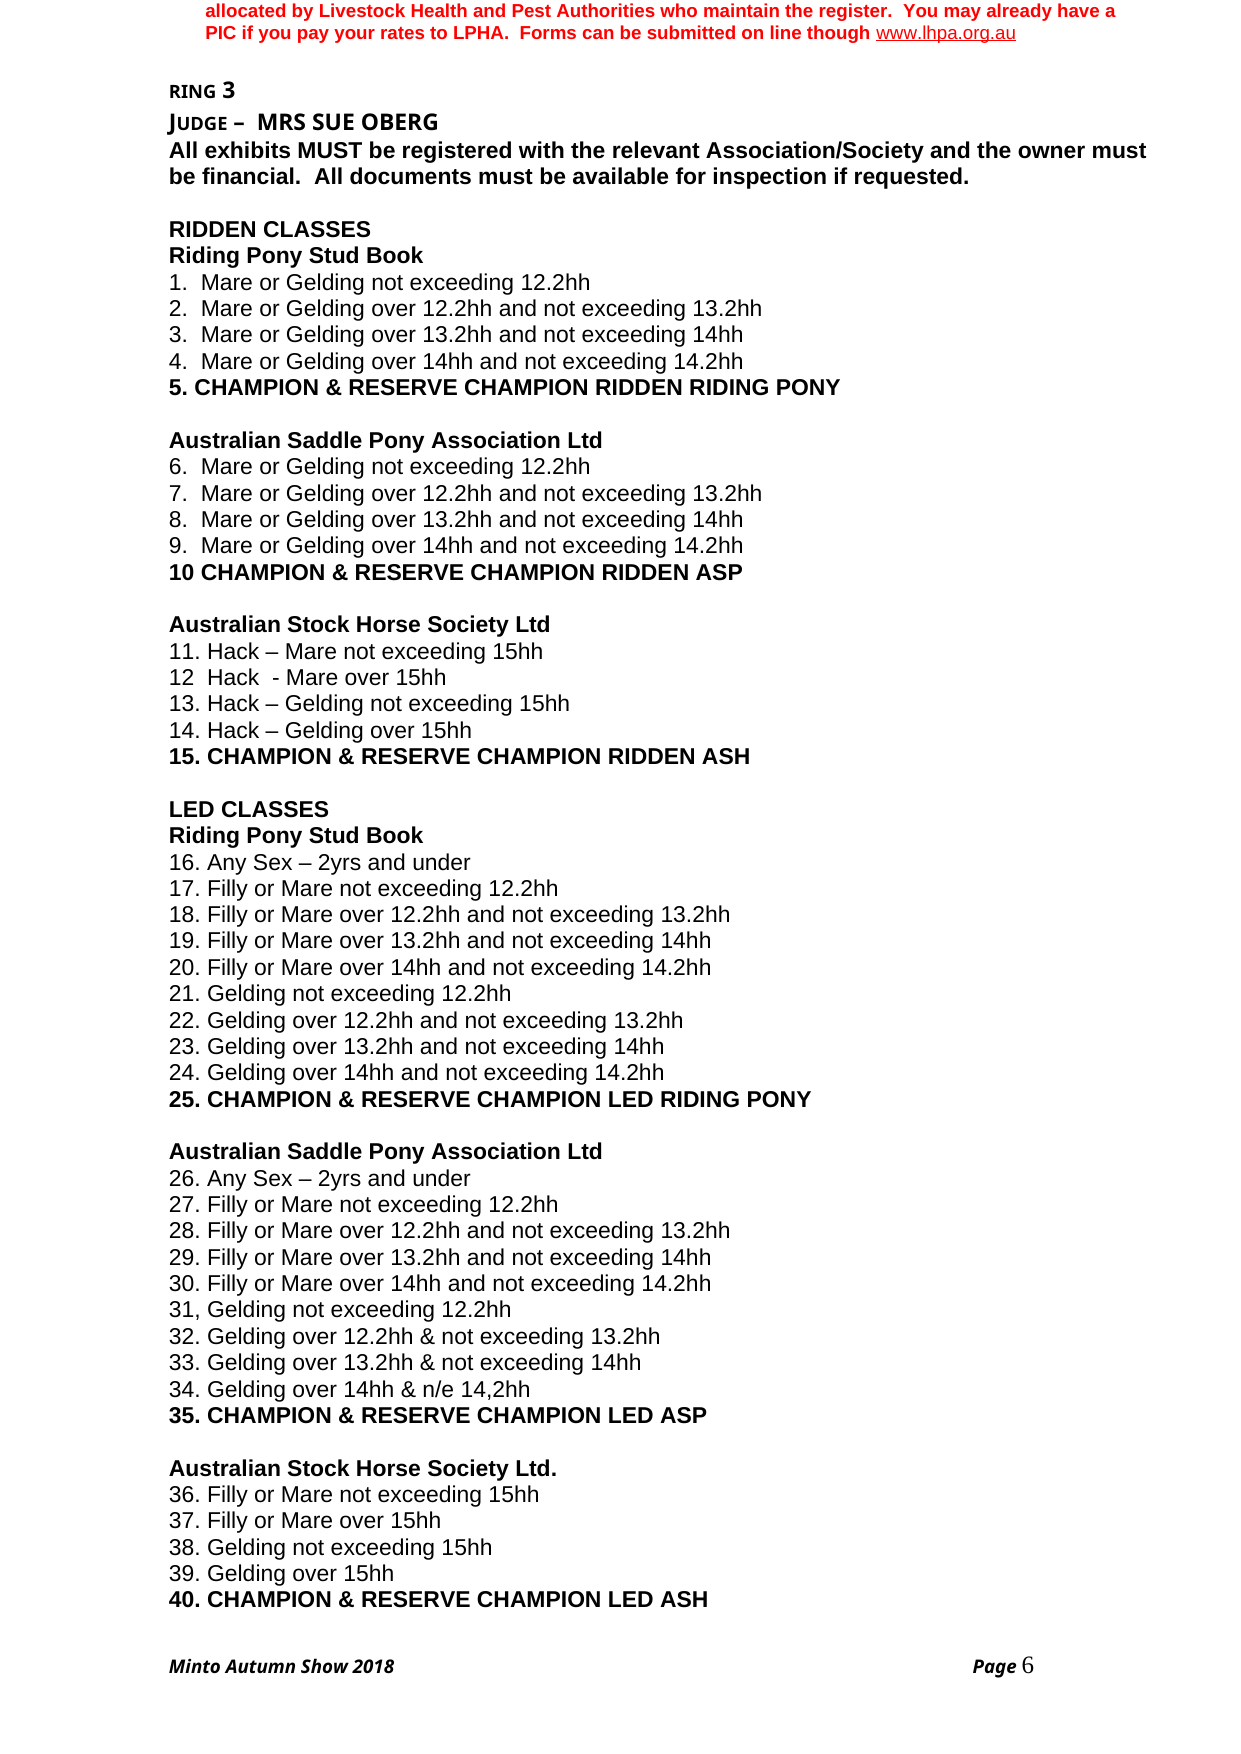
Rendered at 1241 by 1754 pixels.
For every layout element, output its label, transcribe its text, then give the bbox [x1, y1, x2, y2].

text 28. Filly or Mare over 12.2hh and not exceeding 13.2hh [169, 1217, 1152, 1244]
text 1. Mare or Gelding not exceeding 12.2hh [169, 269, 1152, 295]
text Riding Pony Stud Book [169, 242, 1152, 269]
text 17. Filly or Mare not exceeding 12.2hh [169, 875, 1152, 901]
text Australian Stock Horse Society Ltd. [169, 1454, 1152, 1481]
text All exhibits MUST be registered with the relevant Association/Society and the owner must be financial. All documents must be available for inspection if requested. [169, 137, 1152, 189]
text 24. Gelding over 14hh and not exceeding 14.2hh [169, 1059, 1152, 1086]
text 13. Hack – Gelding not exceeding 15hh [169, 690, 1152, 717]
text 32. Gelding over 12.2hh & not exceeding 13.2hh [169, 1323, 1152, 1349]
text 34. Gelding over 14hh & n/e 14,2hh [169, 1376, 1152, 1402]
text 26. Any Sex – 2yrs and under [169, 1165, 1152, 1191]
text 37. Filly or Mare over 15hh [169, 1507, 1152, 1534]
text 30. Filly or Mare over 14hh and not exceeding 14.2hh [169, 1270, 1152, 1296]
text 15. CHAMPION & RESERVE CHAMPION RIDDEN ASH [169, 743, 1152, 769]
text 7. Mare or Gelding over 12.2hh and not exceeding 13.2hh [169, 479, 1152, 506]
subtitle Judge – MRS SUE OBERG [169, 106, 1152, 137]
text 5. CHAMPION & RESERVE CHAMPION RIDDEN RIDING PONY [169, 374, 1152, 400]
text 31, Gelding not exceeding 12.2hh [169, 1296, 1152, 1323]
text 20. Filly or Mare over 14hh and not exceeding 14.2hh [169, 954, 1152, 980]
text 25. CHAMPION & RESERVE CHAMPION LED RIDING PONY [169, 1086, 1152, 1112]
text 22. Gelding over 12.2hh and not exceeding 13.2hh [169, 1007, 1152, 1033]
text 23. Gelding over 13.2hh and not exceeding 14hh [169, 1033, 1152, 1059]
text 35. CHAMPION & RESERVE CHAMPION LED ASP [169, 1402, 1152, 1428]
text 29. Filly or Mare over 13.2hh and not exceeding 14hh [169, 1244, 1152, 1270]
text Australian Saddle Pony Association Ltd [169, 1138, 1152, 1165]
text 6. Mare or Gelding not exceeding 12.2hh [169, 453, 1152, 479]
text 12 Hack - Mare over 15hh [169, 664, 1152, 690]
text 9. Mare or Gelding over 14hh and not exceeding 14.2hh [169, 532, 1152, 558]
text LED CLASSES [169, 796, 1152, 822]
text Australian Saddle Pony Association Ltd [169, 427, 1152, 453]
text 39. Gelding over 15hh [169, 1560, 1152, 1586]
text 3. Mare or Gelding over 13.2hh and not exceeding 14hh [169, 321, 1152, 348]
text 27. Filly or Mare not exceeding 12.2hh [169, 1191, 1152, 1217]
text 2. Mare or Gelding over 12.2hh and not exceeding 13.2hh [169, 295, 1152, 321]
text 40. CHAMPION & RESERVE CHAMPION LED ASH [169, 1586, 1152, 1613]
text 19. Filly or Mare over 13.2hh and not exceeding 14hh [169, 927, 1152, 954]
text 18. Filly or Mare over 12.2hh and not exceeding 13.2hh [169, 901, 1152, 927]
text Australian Stock Horse Society Ltd [169, 611, 1152, 638]
text 14. Hack – Gelding over 15hh [169, 717, 1152, 743]
text 21. Gelding not exceeding 12.2hh [169, 980, 1152, 1007]
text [157, 0, 1152, 43]
text 10 CHAMPION & RESERVE CHAMPION RIDDEN ASP [169, 558, 1152, 585]
text 4. Mare or Gelding over 14hh and not exceeding 14.2hh [169, 348, 1152, 374]
text RIDDEN CLASSES [169, 216, 1152, 242]
text Riding Pony Stud Book [169, 822, 1152, 848]
text 38. Gelding not exceeding 15hh [169, 1534, 1152, 1560]
text 8. Mare or Gelding over 13.2hh and not exceeding 14hh [169, 506, 1152, 532]
text 33. Gelding over 13.2hh & not exceeding 14hh [169, 1349, 1152, 1376]
text ring 3 [169, 74, 1152, 106]
text 11. Hack – Mare not exceeding 15hh [169, 638, 1152, 664]
text 16. Any Sex – 2yrs and under [169, 848, 1152, 875]
text 36. Filly or Mare not exceeding 15hh [169, 1481, 1152, 1507]
